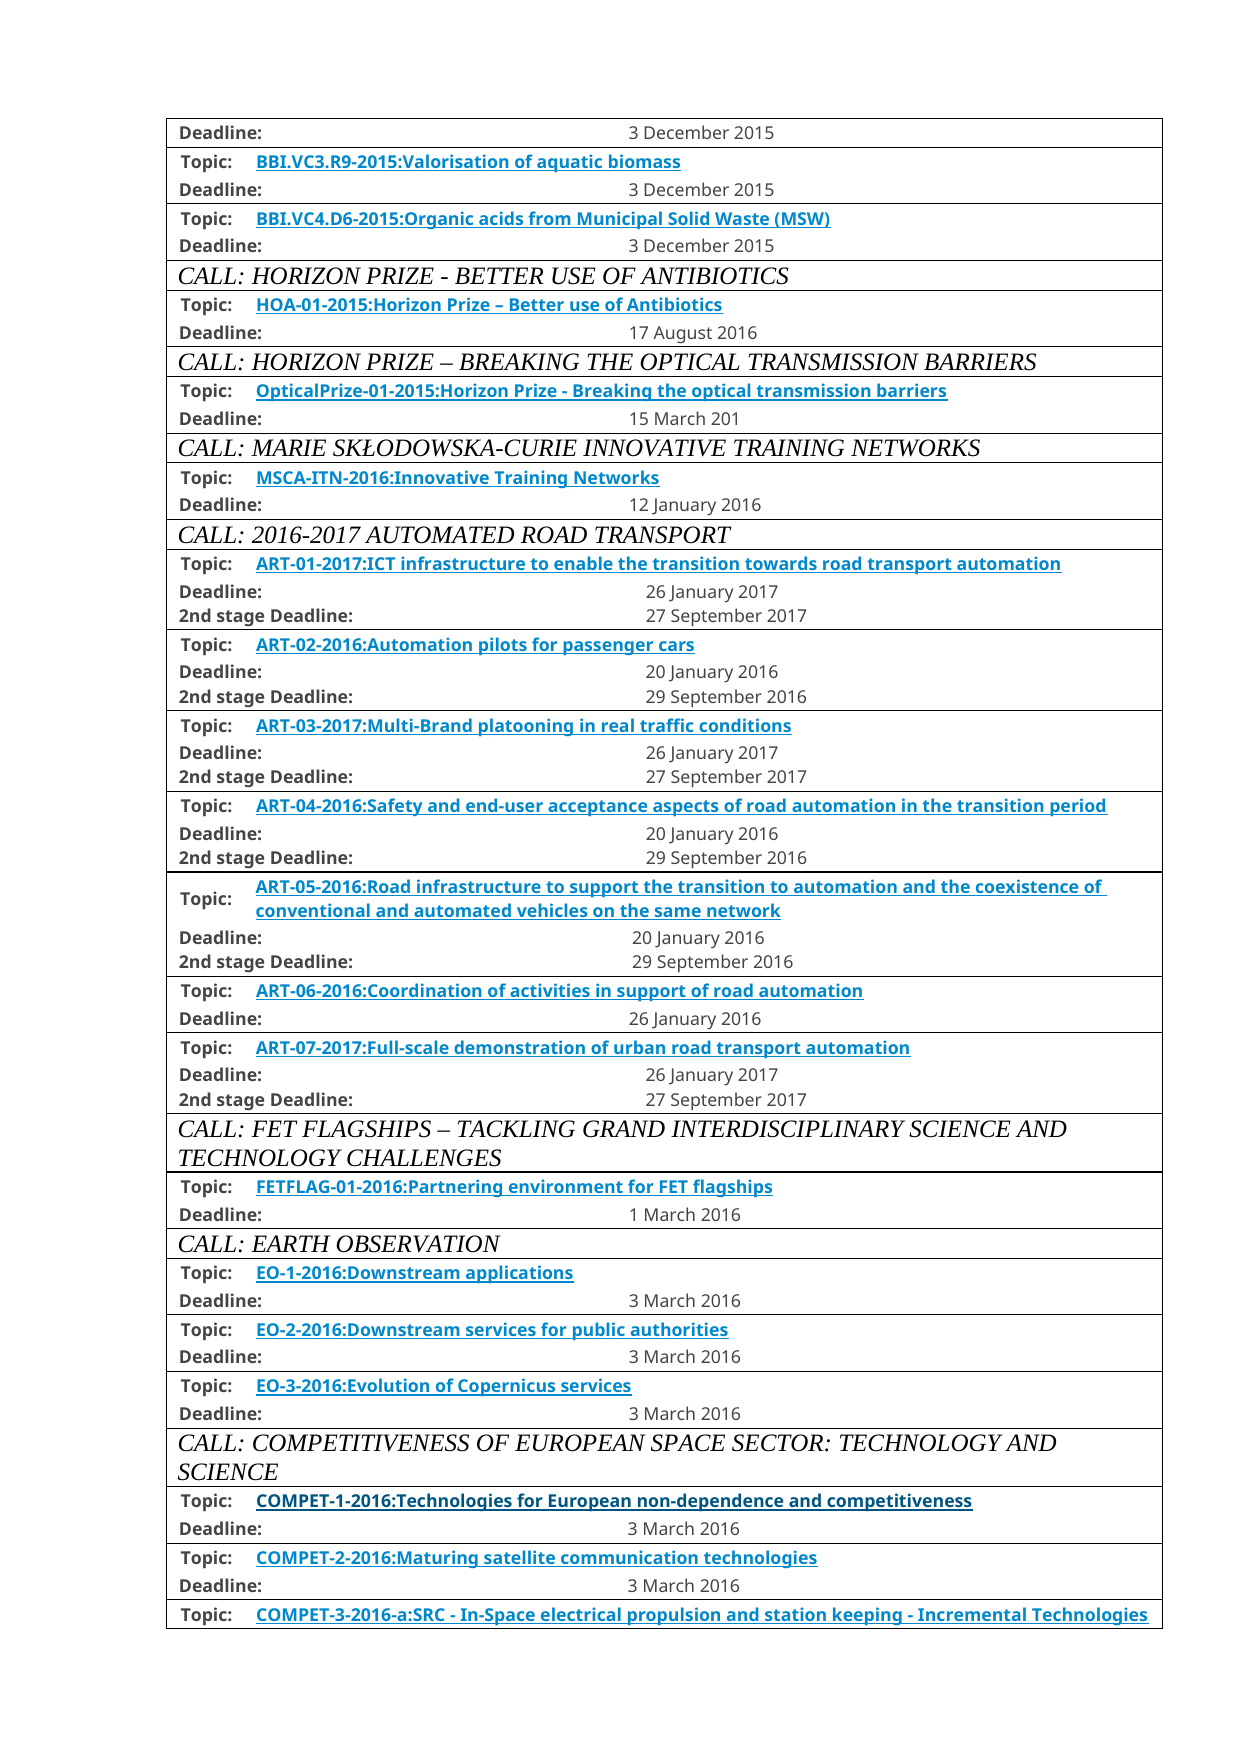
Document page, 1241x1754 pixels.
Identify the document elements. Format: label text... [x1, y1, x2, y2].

table_cell [167, 463, 179, 519]
table_cell [167, 119, 1162, 147]
table_cell [167, 1033, 179, 1113]
table_cell [167, 148, 179, 203]
table_cell [167, 1487, 179, 1542]
table_cell CALL: EARTH OBSERVATION [167, 1229, 1162, 1258]
table_cell [167, 377, 179, 432]
table_cell [167, 1315, 1162, 1371]
table_cell [167, 291, 179, 346]
table_cell [167, 792, 179, 871]
table_cell [167, 1173, 179, 1228]
table_cell [167, 630, 1162, 710]
table_cell [167, 204, 1162, 260]
table_cell [167, 1259, 179, 1314]
table_cell [167, 1372, 179, 1427]
table_cell [167, 873, 1162, 976]
table_cell [167, 711, 179, 791]
table_cell [167, 977, 179, 1032]
table_cell CALL: COMPETITIVENESS OF EUROPEAN SPACE SECTOR: TECHNOLOGY AND SCIENCE [167, 1429, 1162, 1486]
table_cell CALL: MARIE SKŁODOWSKA-CURIE INNOVATIVE TRAINING NETWORKS [167, 434, 1162, 462]
table_cell [167, 550, 179, 629]
table_cell CALL: HORIZON PRIZE - BETTER USE OF ANTIBIOTICS [167, 261, 1162, 289]
table_cell CALL: HORIZON PRIZE – BREAKING THE OPTICAL TRANSMISSION BARRIERS [167, 347, 1162, 376]
table_cell CALL: 2016-2017 AUTOMATED ROAD TRANSPORT [167, 520, 1162, 548]
table_cell [167, 1600, 179, 1628]
table_cell [167, 1544, 179, 1599]
table_cell CALL: FET FLAGSHIPS – TACKLING GRAND INTERDISCIPLINARY SCIENCE AND TECHNOLOGY CHALLENGES [167, 1114, 1162, 1171]
